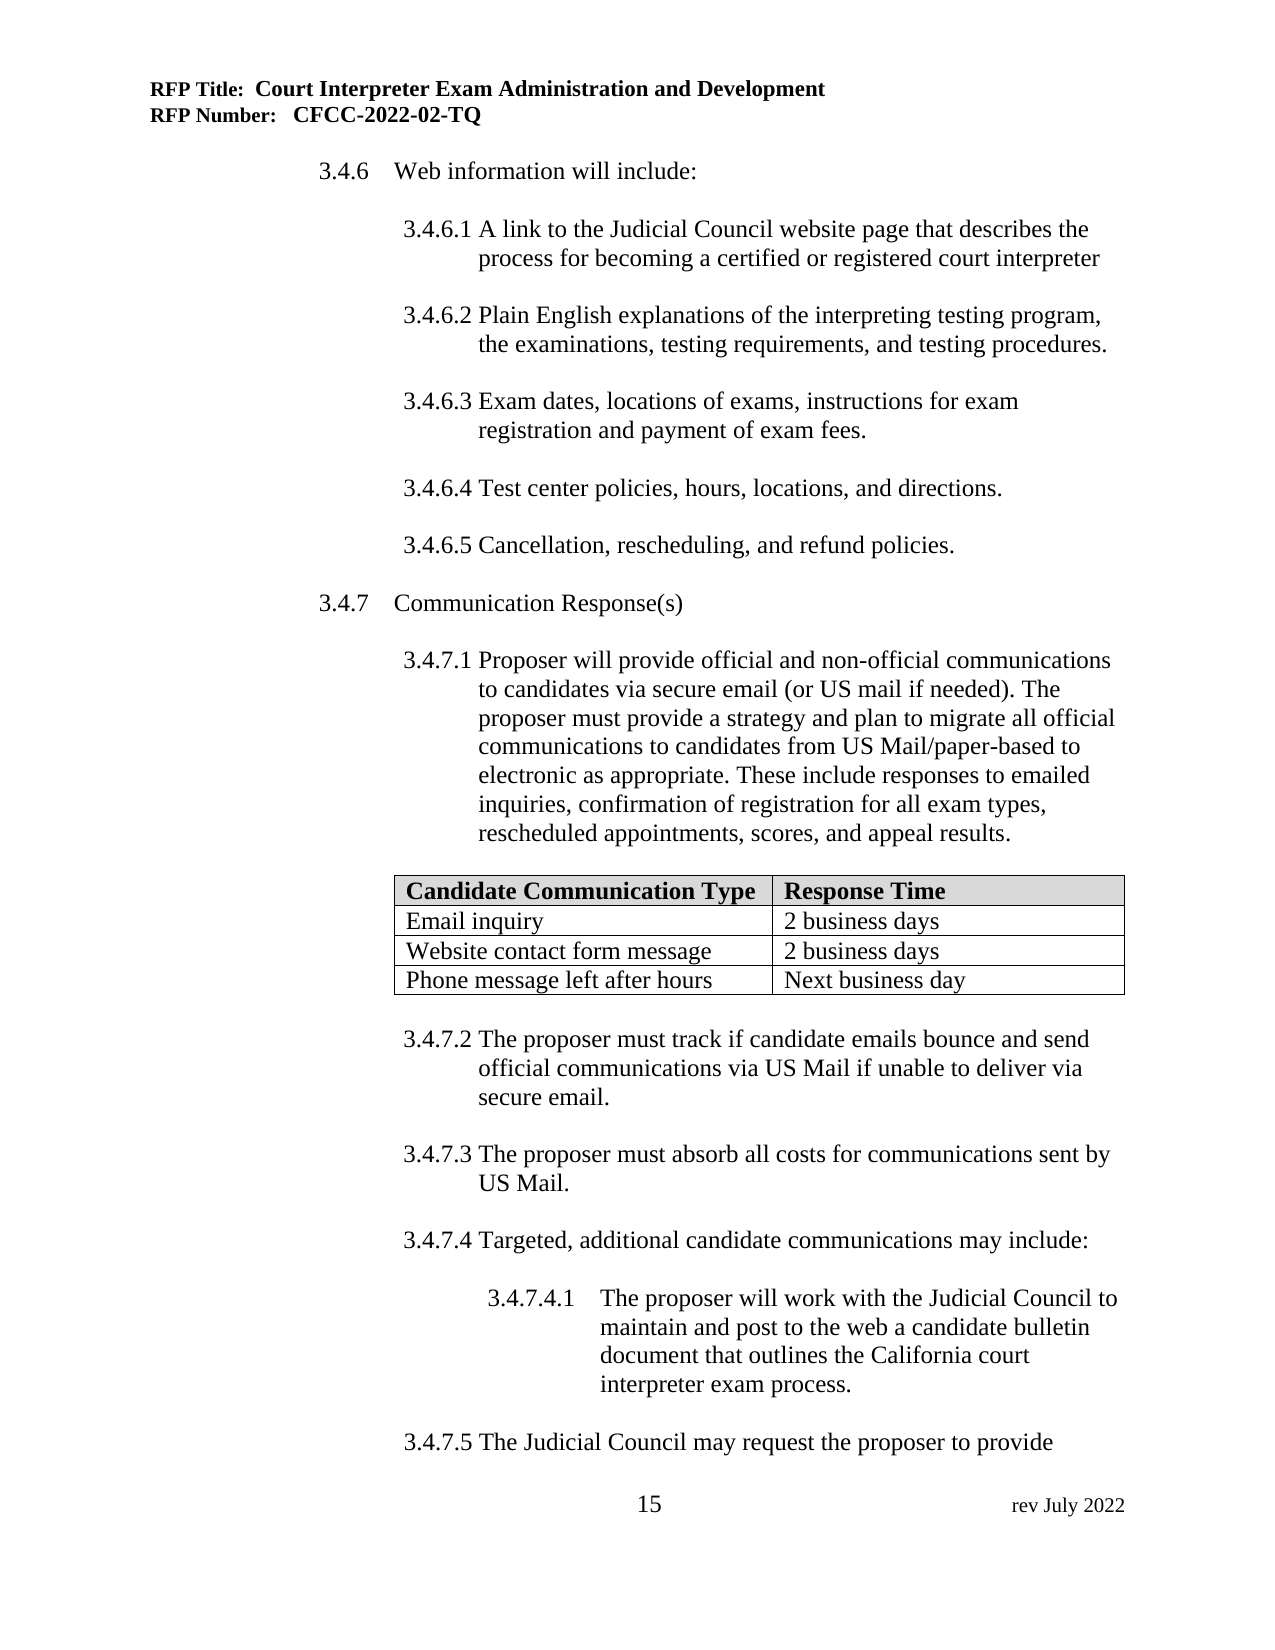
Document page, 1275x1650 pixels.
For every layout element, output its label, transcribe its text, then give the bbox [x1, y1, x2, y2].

list Web information will include: [319, 156, 1125, 214]
table_cell Next business day [773, 966, 1124, 994]
table_header Response Time [773, 876, 1124, 905]
table_cell Phone message left after hours [395, 966, 772, 994]
list Test center policies, hours, locations, and directions. [403, 473, 1125, 530]
table_cell 2 business days [773, 906, 1124, 935]
list Cancellation, rescheduling, and refund policies. [403, 530, 1125, 588]
list The proposer will work with the Judicial Council to maintain and post to the web a candidate bulletin document that outlines the California court interpreter exam process. [487, 1283, 1125, 1427]
list Proposer will provide official and non-official communications to candidates via secure email (or US mail if needed). The proposer must provide a strategy and plan to migrate all official communications to candidates from US Mail/paper-based to electronic as appropriate. These include responses to emailed inquiries, confirmation of registration for all exam types, rescheduled appointments, scores, and appeal results. [403, 645, 1125, 875]
list Targeted, additional candidate communications may include: [403, 1225, 1125, 1283]
table_header Candidate Communication Type [395, 876, 772, 905]
list Communication Response(s) [319, 588, 1125, 645]
list The proposer must absorb all costs for communications sent by US Mail. [403, 1139, 1125, 1225]
table_cell Email inquiry [395, 906, 772, 935]
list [403, 1427, 1125, 1455]
table_cell 2 business days [773, 936, 1124, 964]
table_cell Website contact form message [395, 936, 772, 964]
list Exam dates, locations of exams, instructions for exam registration and payment of exam fees. [403, 386, 1125, 473]
list The proposer must track if candidate emails bounce and send official communications via US Mail if unable to deliver via secure email. [403, 1024, 1125, 1139]
list Plain English explanations of the interpreting testing program, the examinations, testing requirements, and testing procedures. [403, 300, 1125, 386]
list A link to the Judicial Council website page that describes the process for becoming a certified or registered court interpreter [403, 214, 1125, 300]
